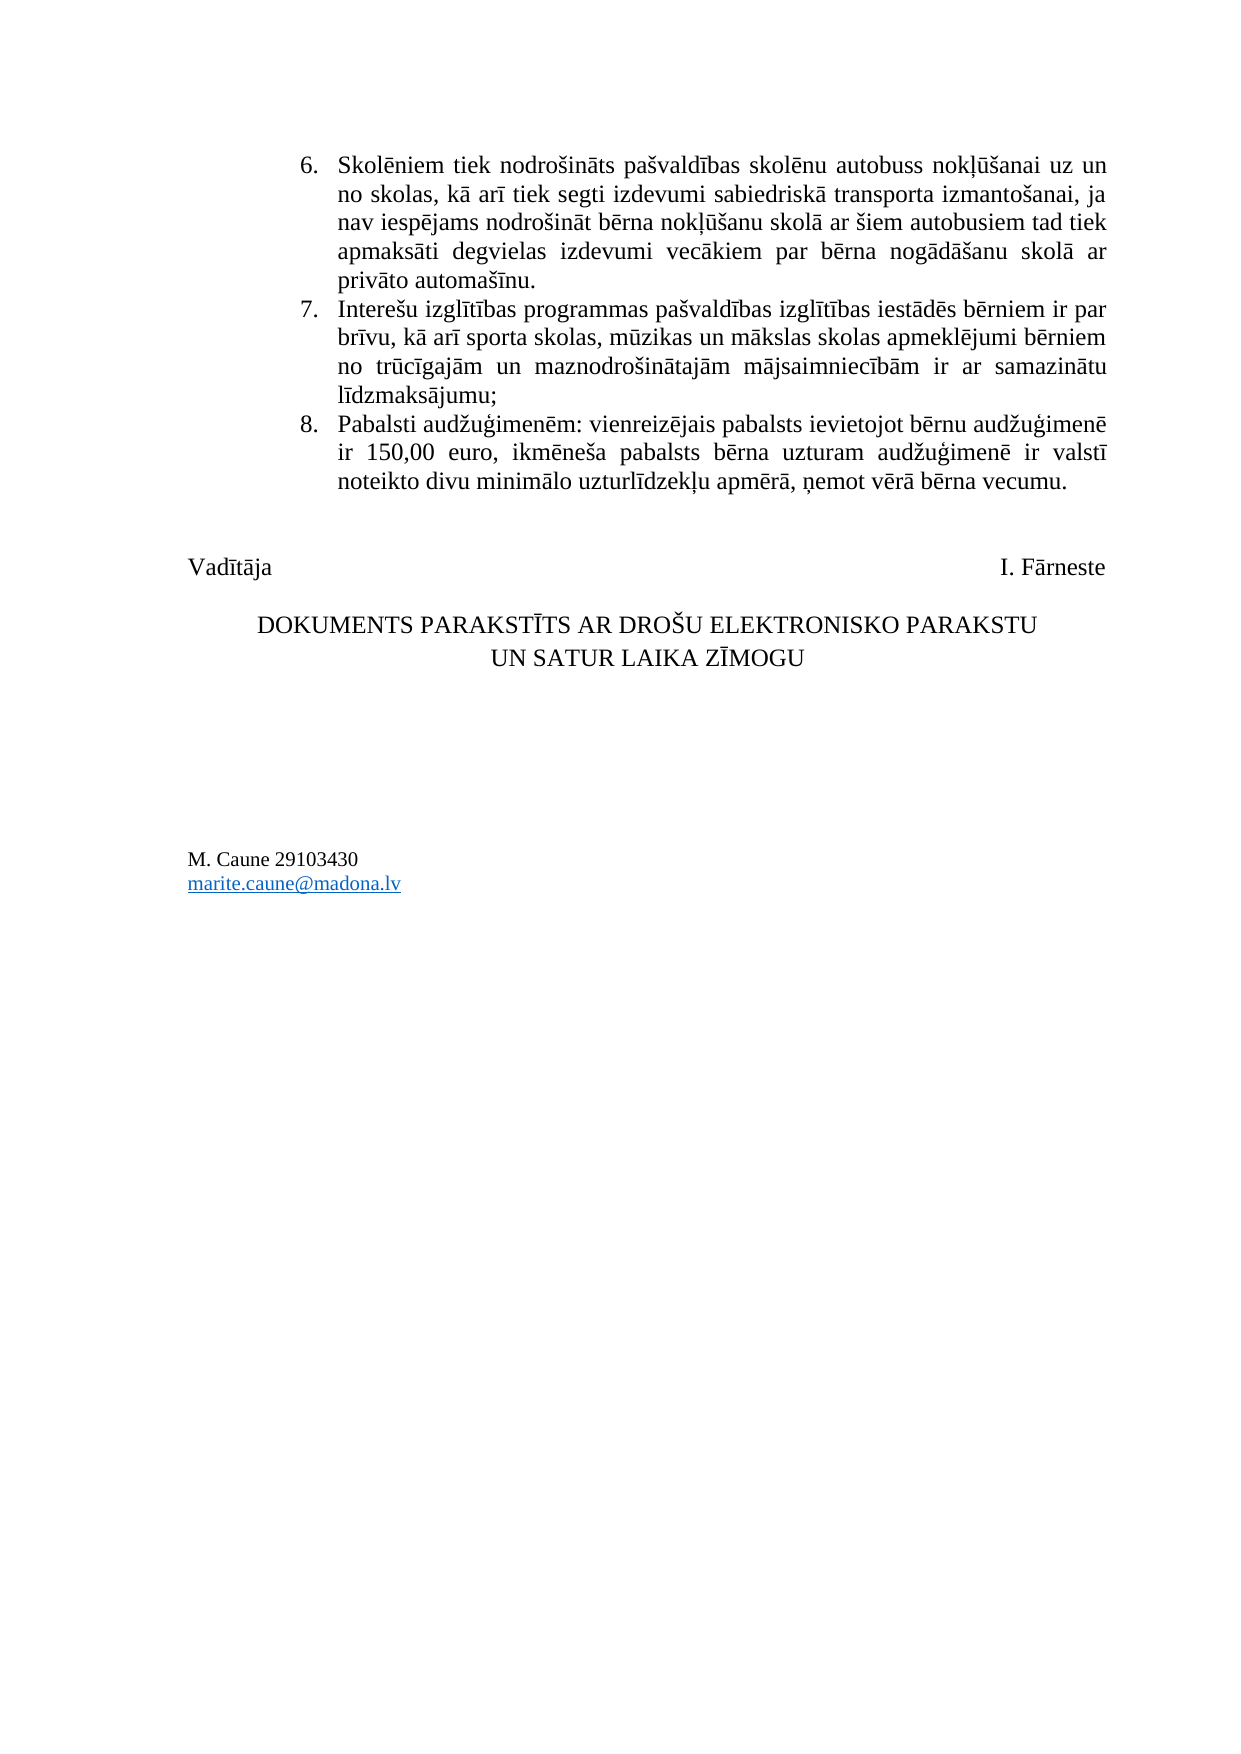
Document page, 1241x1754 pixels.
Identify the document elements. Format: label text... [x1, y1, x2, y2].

list Skolēniem tiek nodrošināts pašvaldības skolēnu autobuss nokļūšanai uz un no skolas, kā arī tiek segti izdevumi sabiedriskā transporta izmantošanai, ja nav iespējams nodrošināt bērna nokļūšanu skolā ar šiem autobusiem tad tiek apmaksāti degvielas izdevumi vecākiem par bērna nogādāšanu skolā ar privāto automašīnu. [300, 150, 1107, 294]
text M. Caune 29103430 [187, 847, 1107, 871]
text UN SATUR LAIKA ZĪMOGU [187, 643, 1108, 672]
text DOKUMENTS PARAKSTĪTS AR DROŠU ELEKTRONISKO PARAKSTU [187, 610, 1108, 639]
list Pabalsti audžuģimenēm: vienreizējais pabalsts ievietojot bērnu audžuģimenē ir 150,00 euro, ikmēneša pabalsts bērna uzturam audžuģimenē ir valstī noteikto divu minimālo uzturlīdzekļu apmērā, ņemot vērā bērna vecumu. [300, 409, 1107, 495]
text Vadītāja I. Fārneste [187, 552, 1107, 581]
list Interešu izglītības programmas pašvaldības izglītības iestādēs bērniem ir par brīvu, kā arī sporta skolas, mūzikas un mākslas skolas apmeklējumi bērniem no trūcīgajām un maznodrošinātajām mājsaimniecībām ir ar samazinātu līdzmaksājumu; [300, 294, 1107, 409]
text marite.caune@madona.lv [187, 871, 1107, 895]
